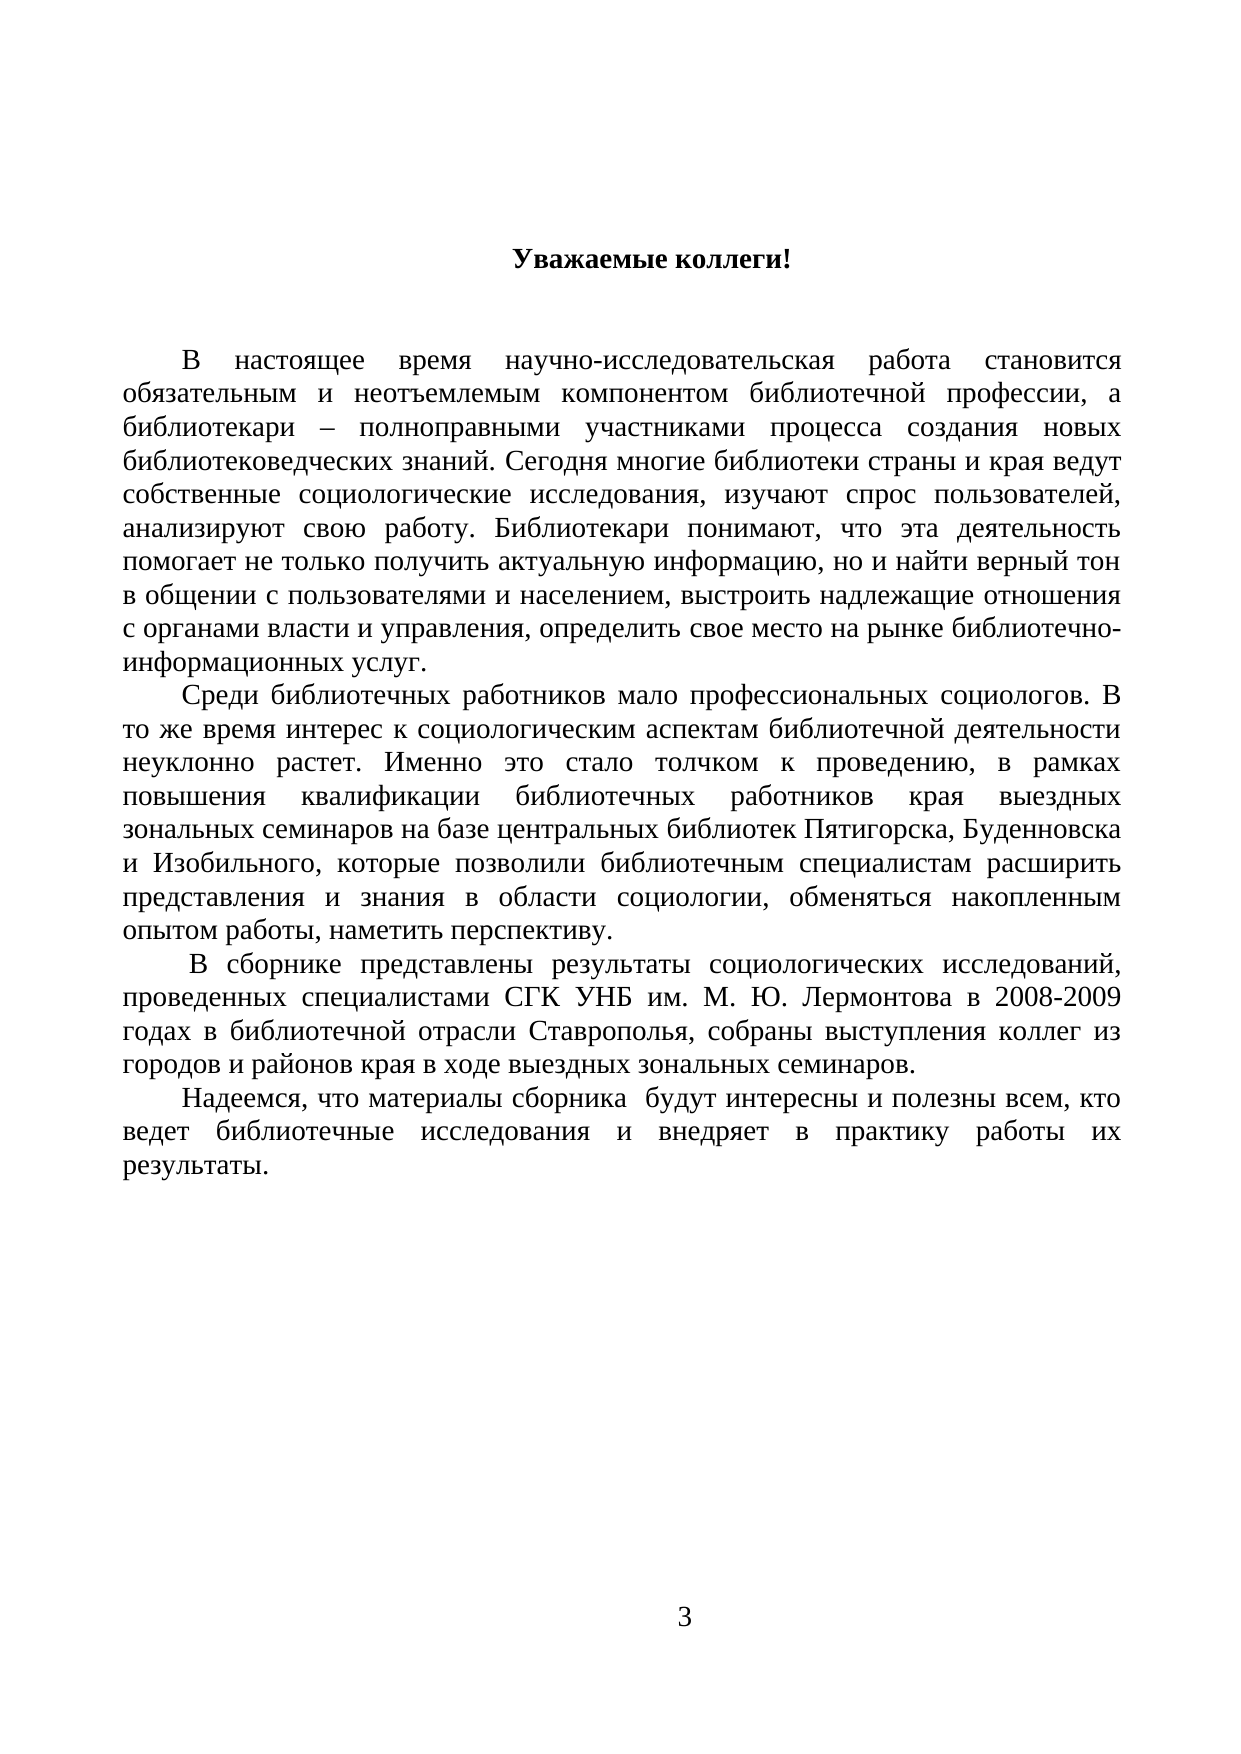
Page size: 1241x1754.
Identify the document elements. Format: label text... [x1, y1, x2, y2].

text Уважаемые коллеги! [122, 241, 1122, 275]
text В настоящее время научно-исследовательская работа становится обязательным и неотъемлемым компонентом библиотечной профессии, а библиотекари – полноправными участниками процесса создания новых библиотековедческих знаний. Сегодня многие библиотеки страны и края ведут собственные социологические исследования, изучают спрос пользователей, анализируют свою работу. Библиотекари понимают, что эта деятельность помогает не только получить актуальную информацию, но и найти верный тон в общении с пользователями и населением, выстроить надлежащие отношения с органами власти и управления, определить свое место на рынке библиотечно-информационных услуг. [122, 342, 1122, 677]
text Среди библиотечных работников мало профессиональных социологов. В то же время интерес к социологическим аспектам библиотечной деятельности неуклонно растет. Именно это стало толчком к проведению, в рамках повышения квалификации библиотечных работников края выездных зональных семинаров на базе центральных библиотек Пятигорска, Буденновска и Изобильного, которые позволили библиотечным специалистам расширить представления и знания в области социологии, обменяться накопленным опытом работы, наметить перспективу. [122, 677, 1122, 946]
text Надеемся, что материалы сборника будут интересны и полезны всем, кто ведет библиотечные исследования и внедряет в практику работы их результаты. [122, 1080, 1122, 1181]
text В сборнике представлены результаты социологических исследований, проведенных специалистами СГК УНБ им. М. Ю. Лермонтова в 2008-2009 годах в библиотечной отрасли Ставрополья, собраны выступления коллег из городов и районов края в ходе выездных зональных семинаров. [122, 946, 1122, 1080]
